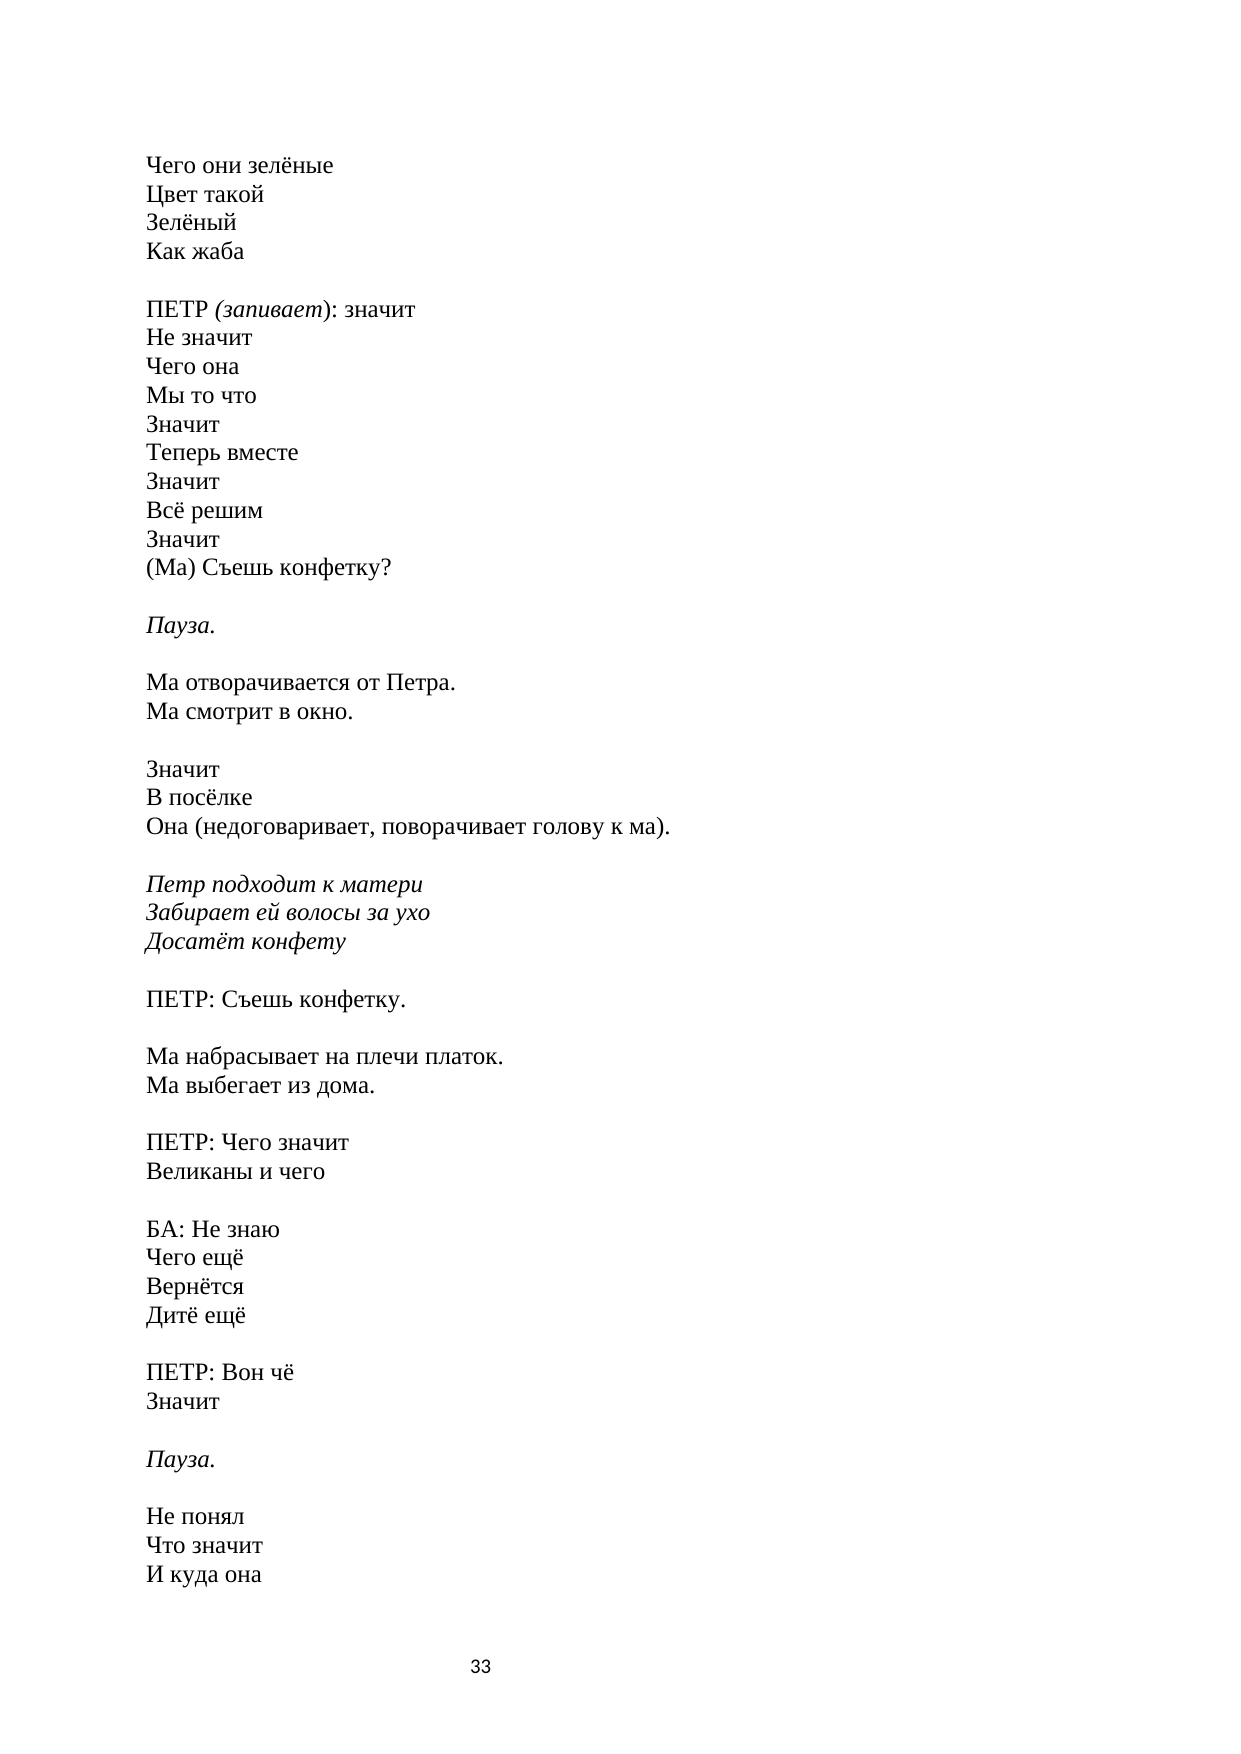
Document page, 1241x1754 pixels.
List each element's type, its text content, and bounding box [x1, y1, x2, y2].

text Всё решим [146, 495, 1053, 524]
text Значит [146, 754, 1053, 782]
text ПЕТР: Вон чё [146, 1357, 1053, 1386]
text Как жаба [146, 236, 1053, 265]
text Значит [146, 409, 1053, 437]
text И куда она [146, 1559, 1053, 1587]
text Ма отворачивается от Петра. [146, 667, 1053, 696]
text В посёлке [146, 782, 1053, 811]
text Теперь вместе [146, 437, 1053, 466]
text ПЕТР: Чего значит [146, 1127, 1053, 1156]
text Ма набрасывает на плечи платок. [146, 1041, 1053, 1070]
text Чего ещё [146, 1242, 1053, 1271]
text Петр подходит к матери [146, 869, 1053, 897]
text ПЕТР (запивает): значит [146, 294, 1053, 322]
text Ма выбегает из дома. [146, 1070, 1053, 1099]
text Мы то что [146, 380, 1053, 409]
text Что значит [146, 1530, 1053, 1559]
text Вернётся [146, 1271, 1053, 1300]
text Зелёный [146, 207, 1053, 236]
text Цвет такой [146, 179, 1053, 207]
text (Ма) Съешь конфетку? [146, 552, 1053, 581]
text Чего она [146, 351, 1053, 380]
text ПЕТР: Съешь конфетку. [146, 984, 1053, 1012]
text БА: Не знаю [146, 1214, 1053, 1242]
text Забирает ей волосы за ухо [146, 897, 1053, 926]
text Значит [146, 1386, 1053, 1415]
text Досатёт конфету [146, 926, 1053, 955]
text Великаны и чего [146, 1156, 1053, 1185]
text Чего они зелёные [146, 150, 1053, 179]
text Значит [146, 466, 1053, 495]
text Не понял [146, 1501, 1053, 1530]
text Ма смотрит в окно. [146, 696, 1053, 725]
text Она (недоговаривает, поворачивает голову к ма). [146, 811, 1053, 840]
text Пауза. [146, 1444, 1053, 1472]
text Пауза. [146, 610, 1053, 639]
text Значит [146, 524, 1053, 552]
text Не значит [146, 322, 1053, 351]
text Дитё ещё [146, 1300, 1053, 1329]
